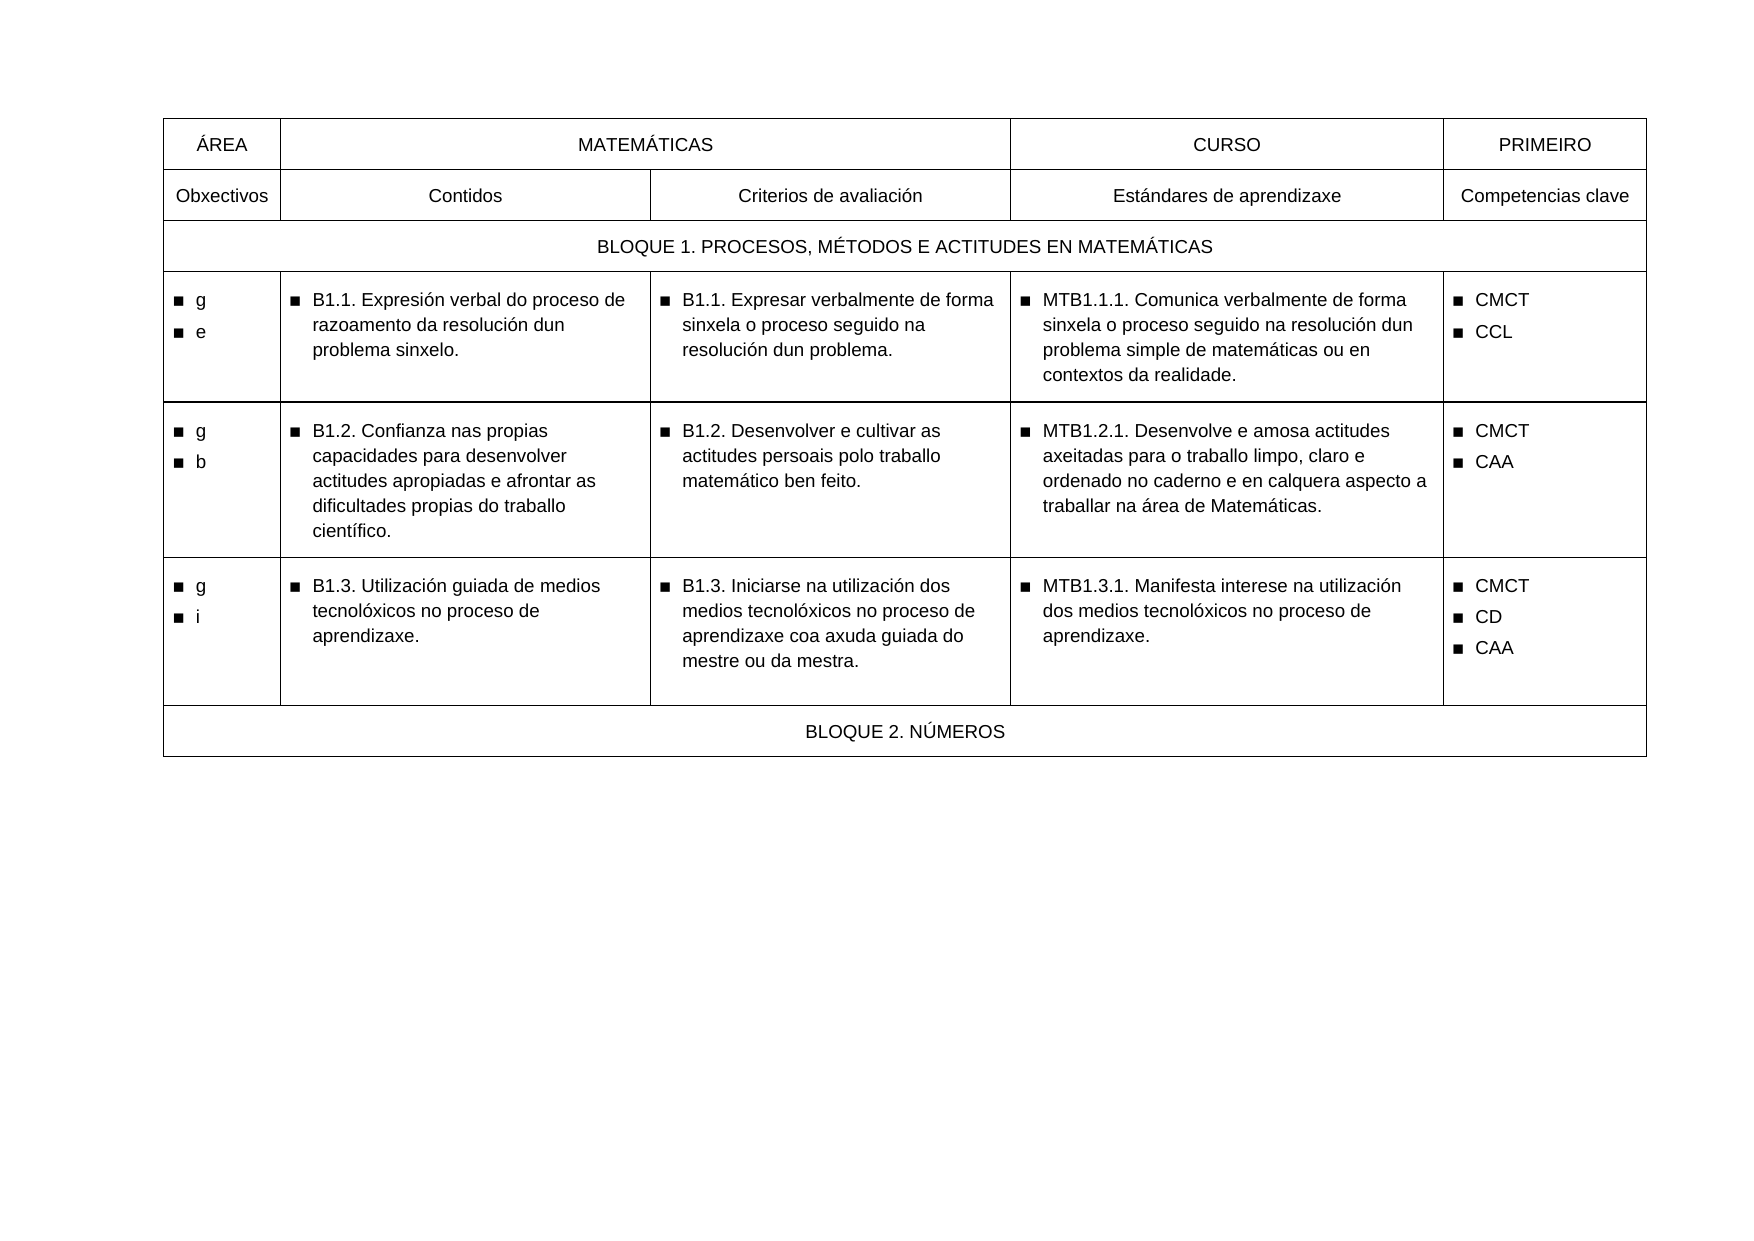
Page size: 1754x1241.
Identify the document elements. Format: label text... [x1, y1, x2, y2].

table_cell Criterios de avaliación [651, 170, 1010, 220]
table_cell CMCT CCL [1444, 272, 1646, 401]
table_cell BLOQUE 1. PROCESOS, MÉTODOS E ACTITUDES EN MATEMÁTICAS [164, 221, 1646, 271]
table_cell B1.3. Iniciarse na utilización dos medios tecnolóxicos no proceso de aprendizaxe coa axuda guiada do mestre ou da mestra. [651, 558, 1010, 704]
table_header ÁREA [164, 119, 280, 169]
table_cell B1.2. Desenvolver e cultivar as actitudes persoais polo traballo matemático ben feito. [651, 403, 1010, 557]
table_cell CMCT CD CAA [1444, 558, 1646, 704]
table_cell MTB1.1.1. Comunica verbalmente de forma sinxela o proceso seguido na resolución dun problema simple de matemáticas ou en contextos da realidade. [1011, 272, 1443, 401]
table_cell Obxectivos [164, 170, 280, 220]
table_cell BLOQUE 2. NÚMEROS [164, 706, 1646, 756]
table_cell MTB1.3.1. Manifesta interese na utilización dos medios tecnolóxicos no proceso de aprendizaxe. [1011, 558, 1443, 704]
table_cell Competencias clave [1444, 170, 1646, 220]
table_header PRIMEIRO [1444, 119, 1646, 169]
table_header MATEMÁTICAS [281, 119, 1010, 169]
table_cell g i [164, 558, 280, 704]
table_cell CMCT CAA [1444, 403, 1646, 557]
table_cell Contidos [281, 170, 650, 220]
table_cell g e [164, 272, 280, 401]
table_header CURSO [1011, 119, 1443, 169]
table_cell Estándares de aprendizaxe [1011, 170, 1443, 220]
table_cell B1.1. Expresión verbal do proceso de razoamento da resolución dun problema sinxelo. [281, 272, 650, 401]
table_cell B1.1. Expresar verbalmente de forma sinxela o proceso seguido na resolución dun problema. [651, 272, 1010, 401]
table_cell MTB1.2.1. Desenvolve e amosa actitudes axeitadas para o traballo limpo, claro e ordenado no caderno e en calquera aspecto a traballar na área de Matemáticas. [1011, 403, 1443, 557]
table_cell B1.2. Confianza nas propias capacidades para desenvolver actitudes apropiadas e afrontar as dificultades propias do traballo científico. [281, 403, 650, 557]
table_cell B1.3. Utilización guiada de medios tecnolóxicos no proceso de aprendizaxe. [281, 558, 650, 704]
table_cell g b [164, 403, 280, 557]
